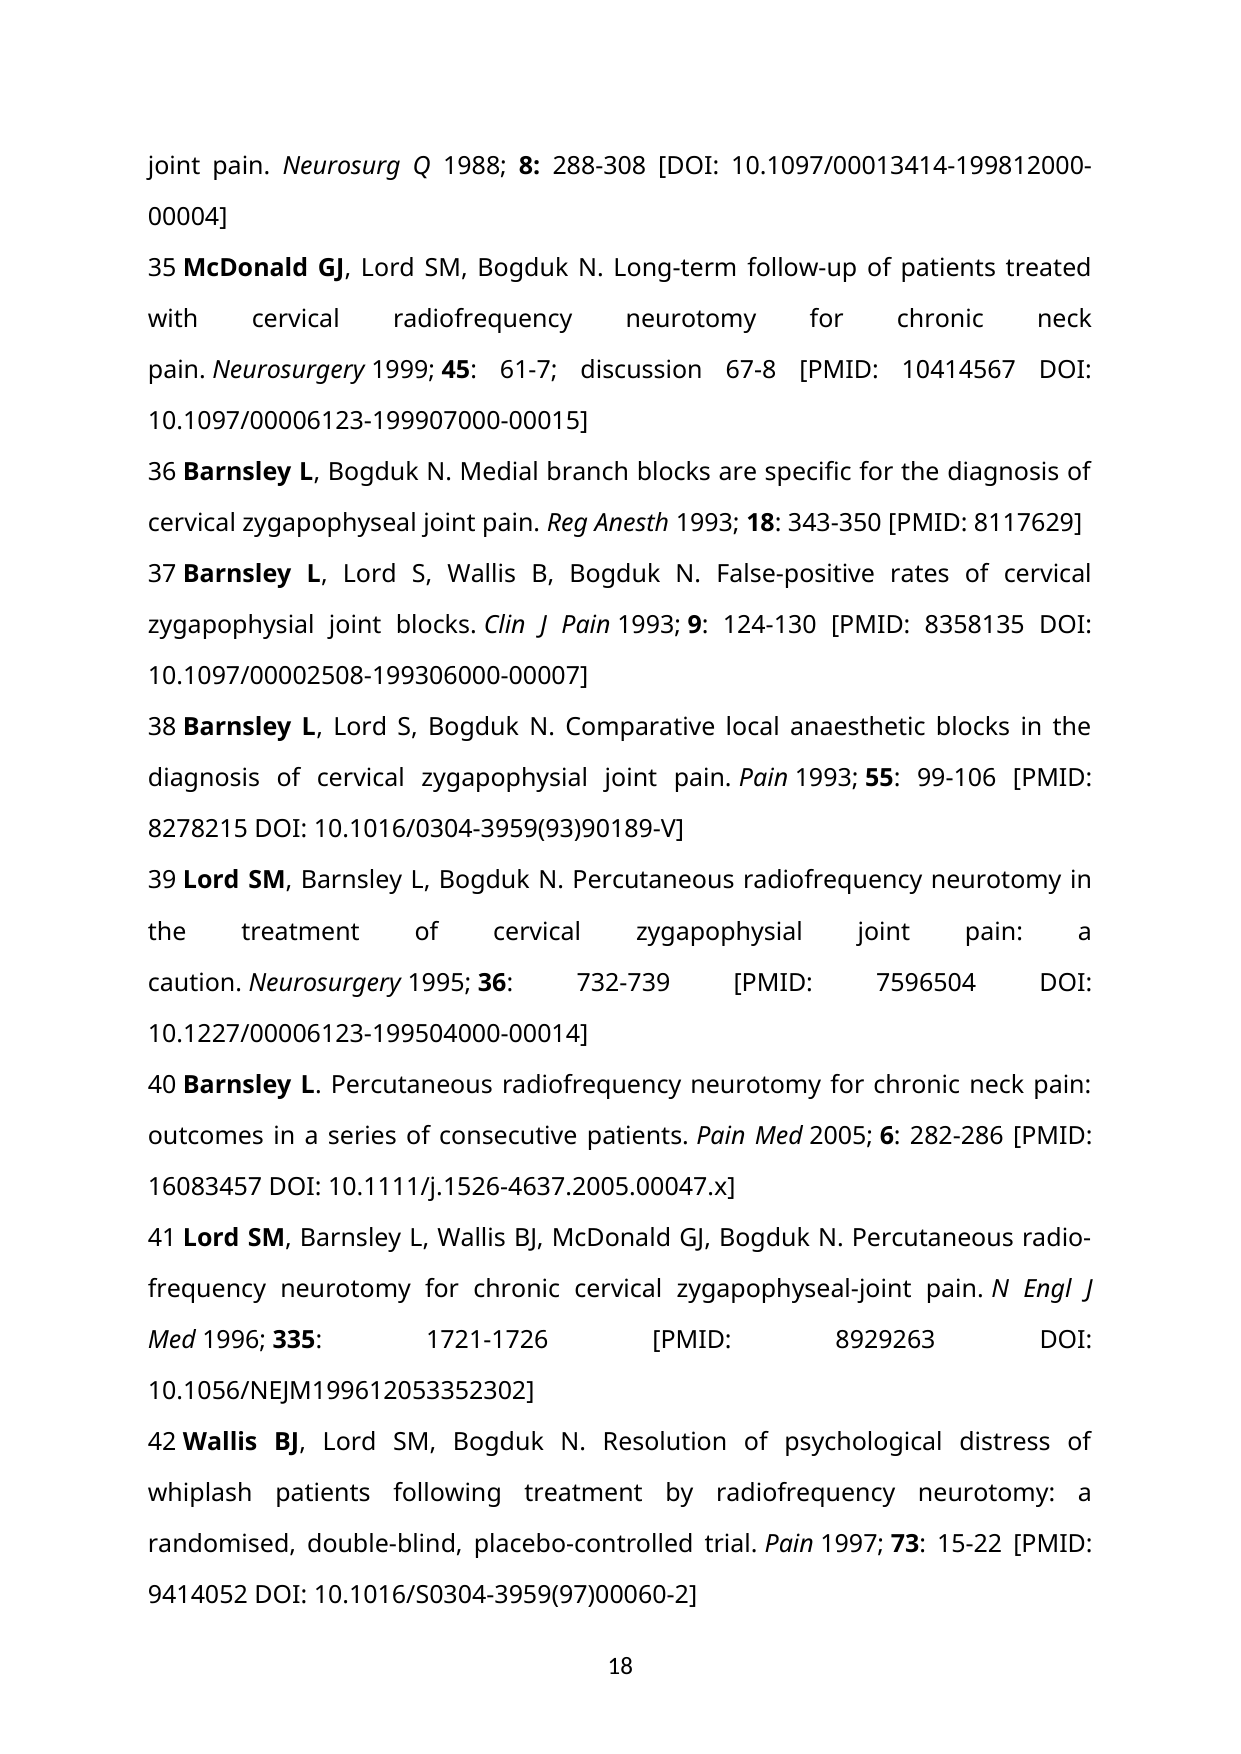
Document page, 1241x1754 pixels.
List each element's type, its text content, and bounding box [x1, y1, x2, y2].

text 40 Barnsley L. Percutaneous radiofrequency neurotomy for chronic neck pain: outcomes in a series of consecutive patients. Pain Med 2005; 6: 282-286 [PMID: 16083457 DOI: 10.1111/j.1526-4637.2005.00047.x] [148, 1066, 1093, 1202]
text 37 Barnsley L, Lord S, Wallis B, Bogduk N. False-positive rates of cervical zygapophysial joint blocks. Clin J Pain 1993; 9: 124-130 [PMID: 8358135 DOI: 10.1097/00002508-199306000-00007] [148, 556, 1093, 692]
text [148, 148, 1093, 233]
text 41 Lord SM, Barnsley L, Wallis BJ, McDonald GJ, Bogduk N. Percutaneous radio-frequency neurotomy for chronic cervical zygapophyseal-joint pain. N Engl J Med 1996; 335: 1721-1726 [PMID: 8929263 DOI: 10.1056/NEJM199612053352302] [148, 1219, 1093, 1407]
text 39 Lord SM, Barnsley L, Bogduk N. Percutaneous radiofrequency neurotomy in the treatment of cervical zygapophysial joint pain: a caution. Neurosurgery 1995; 36: 732-739 [PMID: 7596504 DOI: 10.1227/00006123-199504000-00014] [148, 862, 1093, 1049]
text 35 McDonald GJ, Lord SM, Bogduk N. Long-term follow-up of patients treated with cervical radiofrequency neurotomy for chronic neck pain. Neurosurgery 1999; 45: 61-7; discussion 67-8 [PMID: 10414567 DOI: 10.1097/00006123-199907000-00015] [148, 250, 1093, 437]
text 36 Barnsley L, Bogduk N. Medial branch blocks are specific for the diagnosis of cervical zygapophyseal joint pain. Reg Anesth 1993; 18: 343-350 [PMID: 8117629] [148, 454, 1093, 539]
text 42 Wallis BJ, Lord SM, Bogduk N. Resolution of psychological distress of whiplash patients following treatment by radiofrequency neurotomy: a randomised, double-blind, placebo-controlled trial. Pain 1997; 73: 15-22 [PMID: 9414052 DOI: 10.1016/S0304-3959(97)00060-2] [148, 1424, 1093, 1611]
text 38 Barnsley L, Lord S, Bogduk N. Comparative local anaesthetic blocks in the diagnosis of cervical zygapophysial joint pain. Pain 1993; 55: 99-106 [PMID: 8278215 DOI: 10.1016/0304-3959(93)90189-V] [148, 709, 1093, 845]
